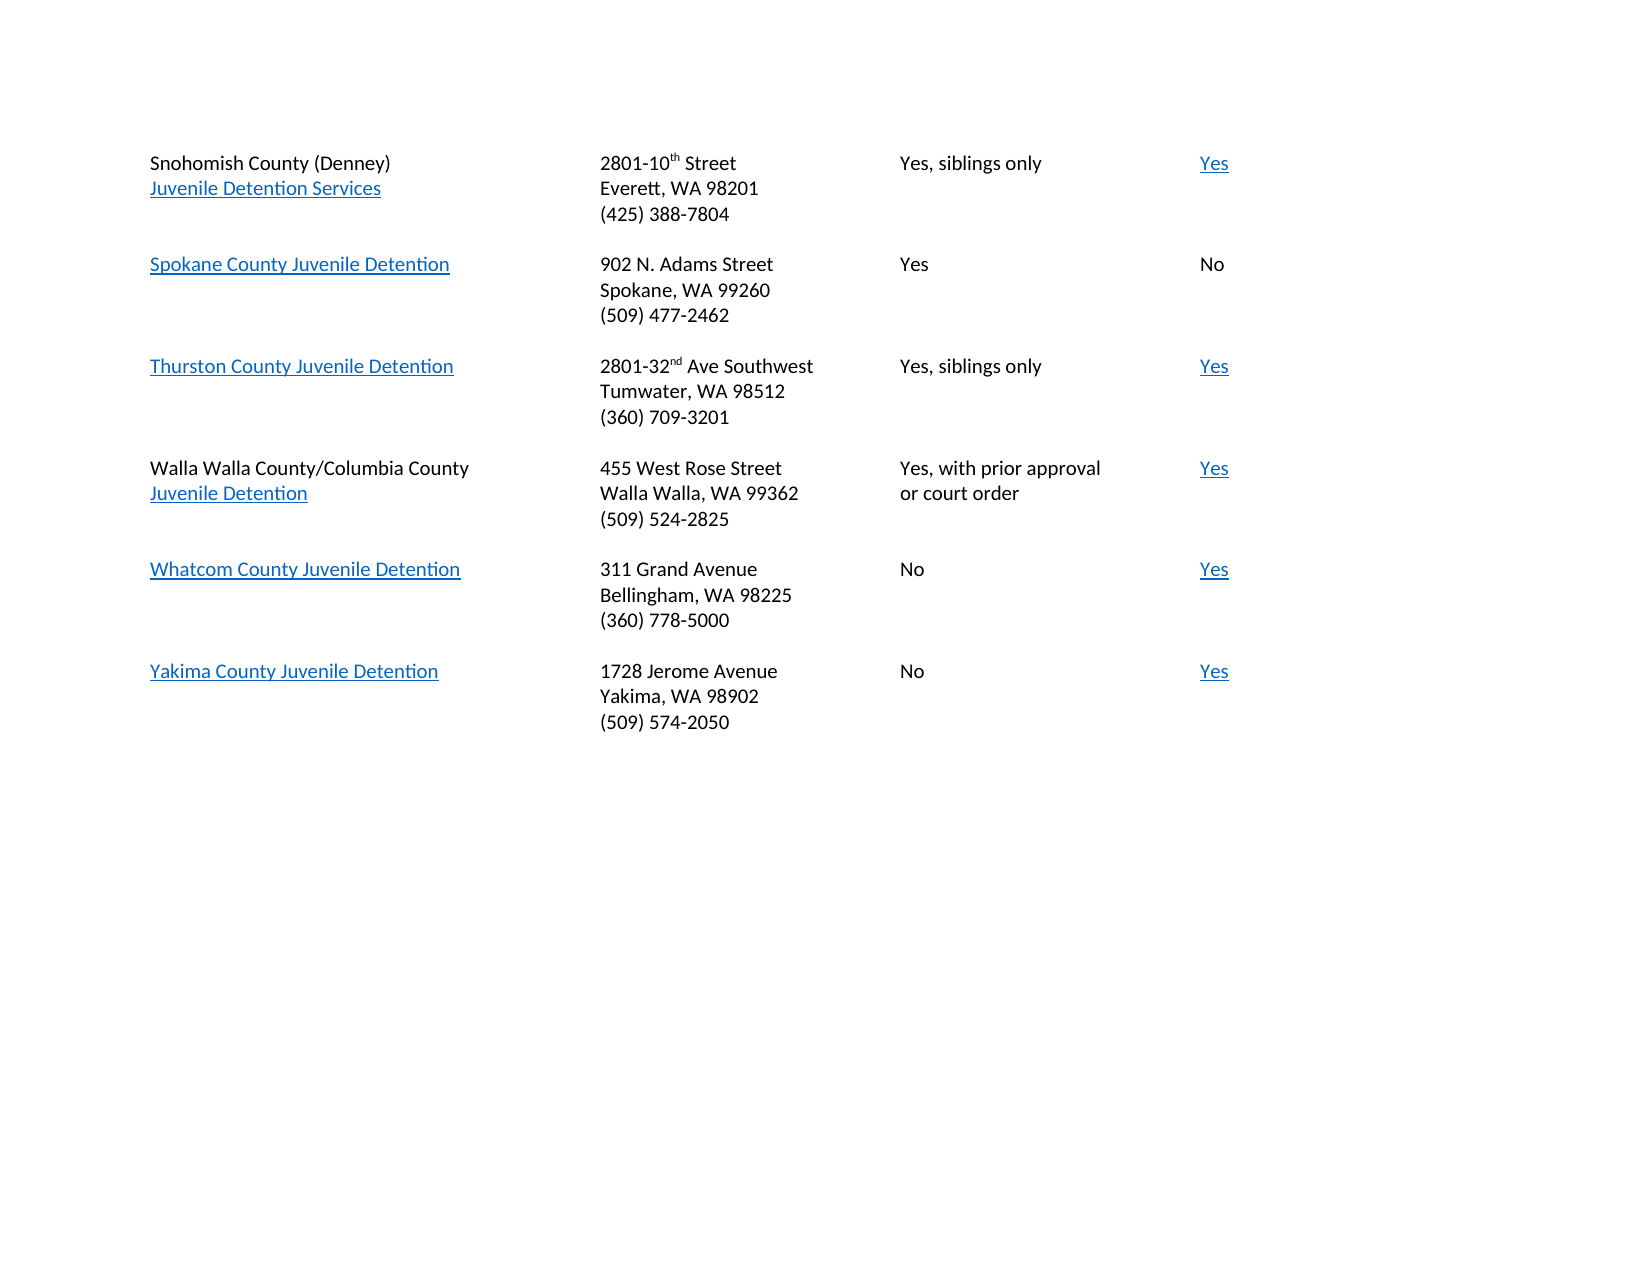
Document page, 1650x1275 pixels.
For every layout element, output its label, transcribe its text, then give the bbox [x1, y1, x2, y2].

text (360) 778-5000 [150, 607, 1500, 633]
text Walla Walla County/Columbia County 455 West Rose Street Yes, with prior approval Yes [150, 455, 1500, 480]
text Bellingham, WA 98225 [150, 582, 1500, 607]
text Thurston County Juvenile Detention 2801-32nd Ave Southwest Yes, siblings only Yes [150, 353, 1500, 379]
text (425) 388-7804 [150, 201, 1500, 226]
text Whatcom County Juvenile Detention 311 Grand Avenue No Yes [150, 557, 1500, 582]
text (509) 574-2050 [150, 709, 1500, 734]
text Juvenile Detention Services Everett, WA 98201 [150, 175, 1500, 201]
text Spokane, WA 99260 [150, 277, 1500, 302]
text Snohomish County (Denney) 2801-10th Street Yes, siblings only Yes [150, 150, 1500, 175]
text Yakima, WA 98902 [150, 684, 1500, 709]
text Tumwater, WA 98512 [150, 379, 1500, 404]
text Spokane County Juvenile Detention 902 N. Adams Street Yes No [150, 252, 1500, 277]
text (509) 524-2825 [150, 506, 1500, 531]
text (360) 709-3201 [150, 404, 1500, 429]
text Juvenile Detention Walla Walla, WA 99362 or court order [150, 480, 1500, 506]
text Yakima County Juvenile Detention 1728 Jerome Avenue No Yes [150, 658, 1500, 684]
text (509) 477-2462 [150, 302, 1500, 328]
